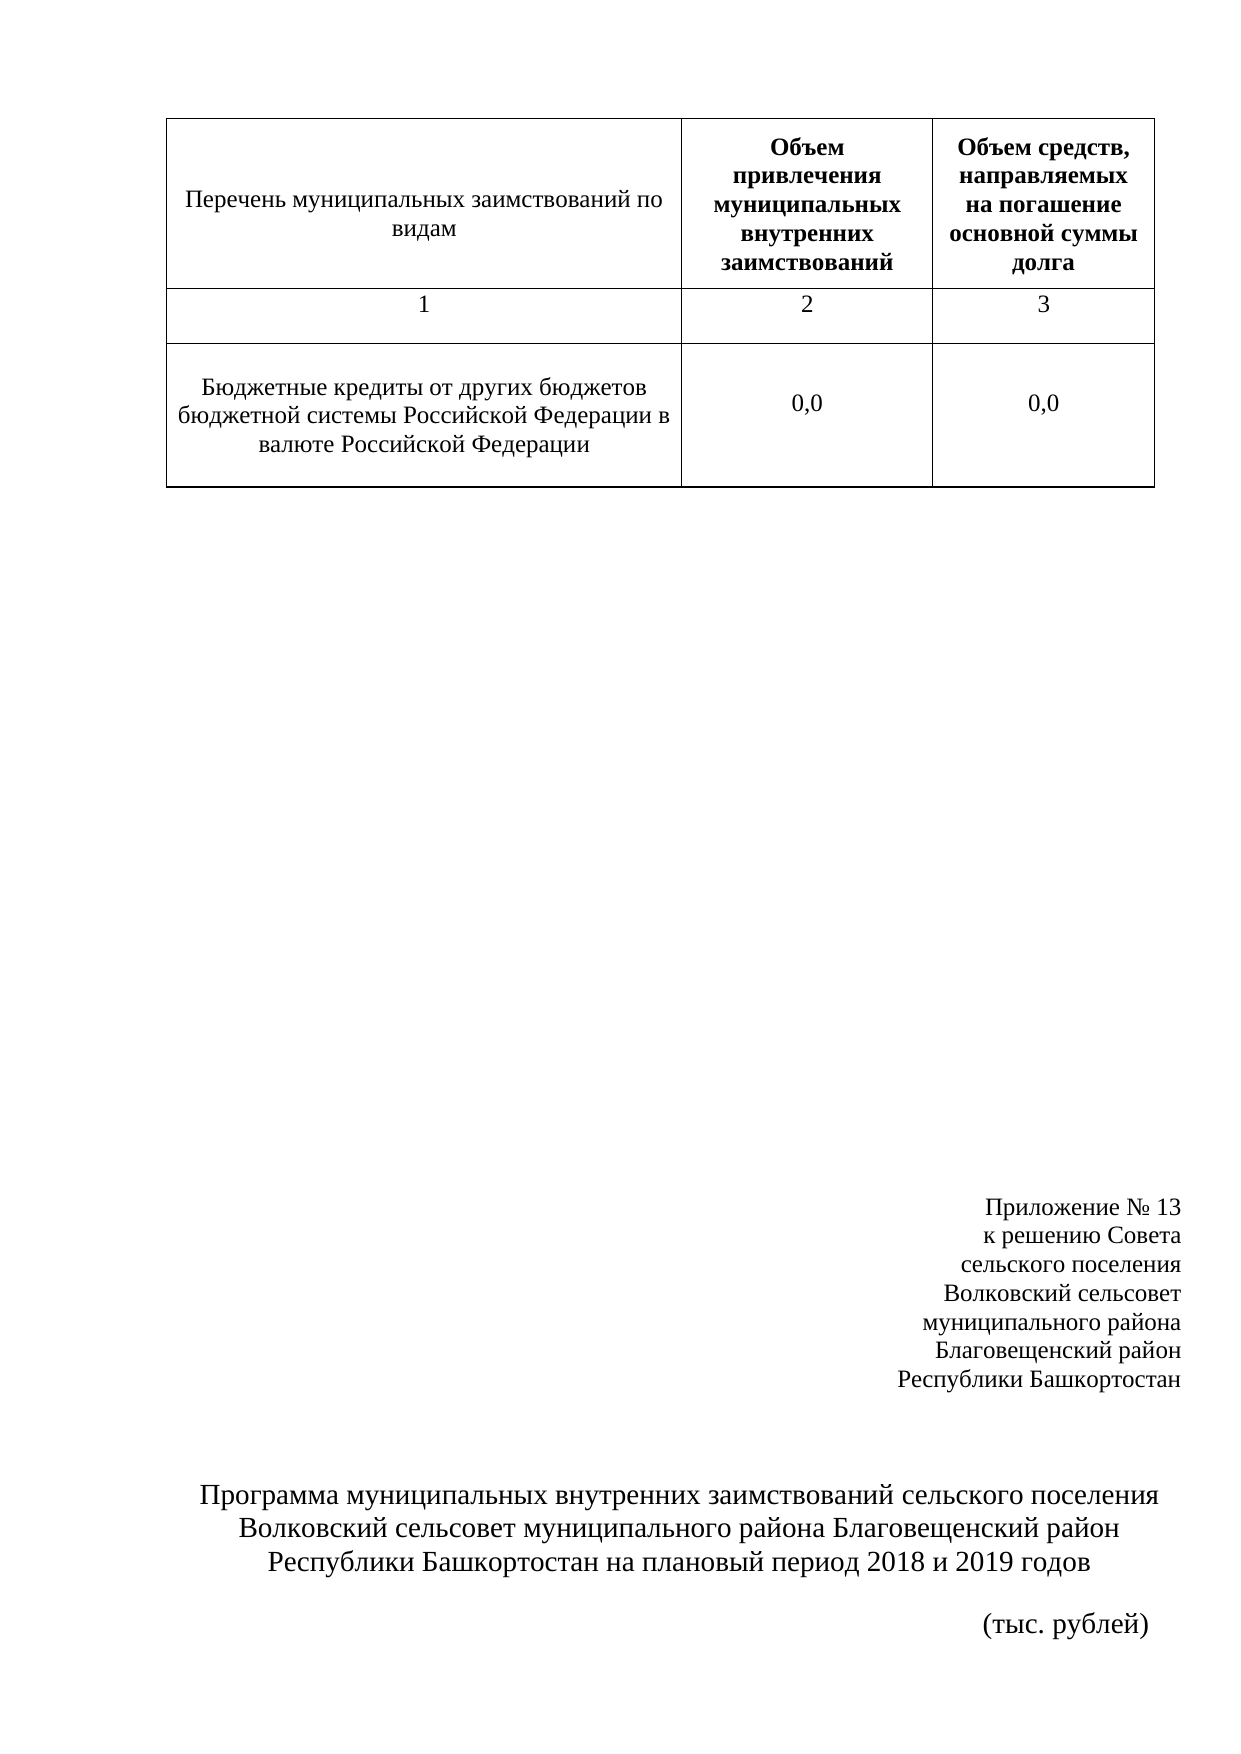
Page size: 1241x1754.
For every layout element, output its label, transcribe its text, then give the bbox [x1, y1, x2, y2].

text Волковский сельсовет [762, 1278, 1181, 1307]
text Республики Башкортостан [762, 1364, 1181, 1393]
table_header Объем средств, направляемых на погашение основной суммы долга [933, 119, 1154, 288]
table_cell 0,0 [682, 344, 932, 486]
text Благовещенский район [762, 1336, 1181, 1364]
text Приложение № 13 [762, 1192, 1181, 1221]
table_cell 2 [682, 289, 932, 342]
text к решению Совета [762, 1221, 1181, 1249]
text сельского поселения [762, 1249, 1181, 1278]
text (тыс. рублей) [177, 1606, 1181, 1640]
table_cell 1 [167, 289, 681, 342]
table_header Объем привлечения муниципальных внутренних заимствований [682, 119, 932, 288]
table_cell 0,0 [933, 344, 1154, 486]
text Программа муниципальных внутренних заимствований сельского поселения Волковский сельсовет муниципального района Благовещенский район Республики Башкортостан на плановый период 2018 и 2019 годов [177, 1477, 1181, 1578]
text муниципального района [762, 1307, 1181, 1336]
table_cell 3 [933, 289, 1154, 342]
table_header Перечень муниципальных заимствований по видам [167, 119, 681, 288]
table_cell Бюджетные кредиты от других бюджетов бюджетной системы Российской Федерации в валюте Российской Федерации [167, 344, 681, 486]
